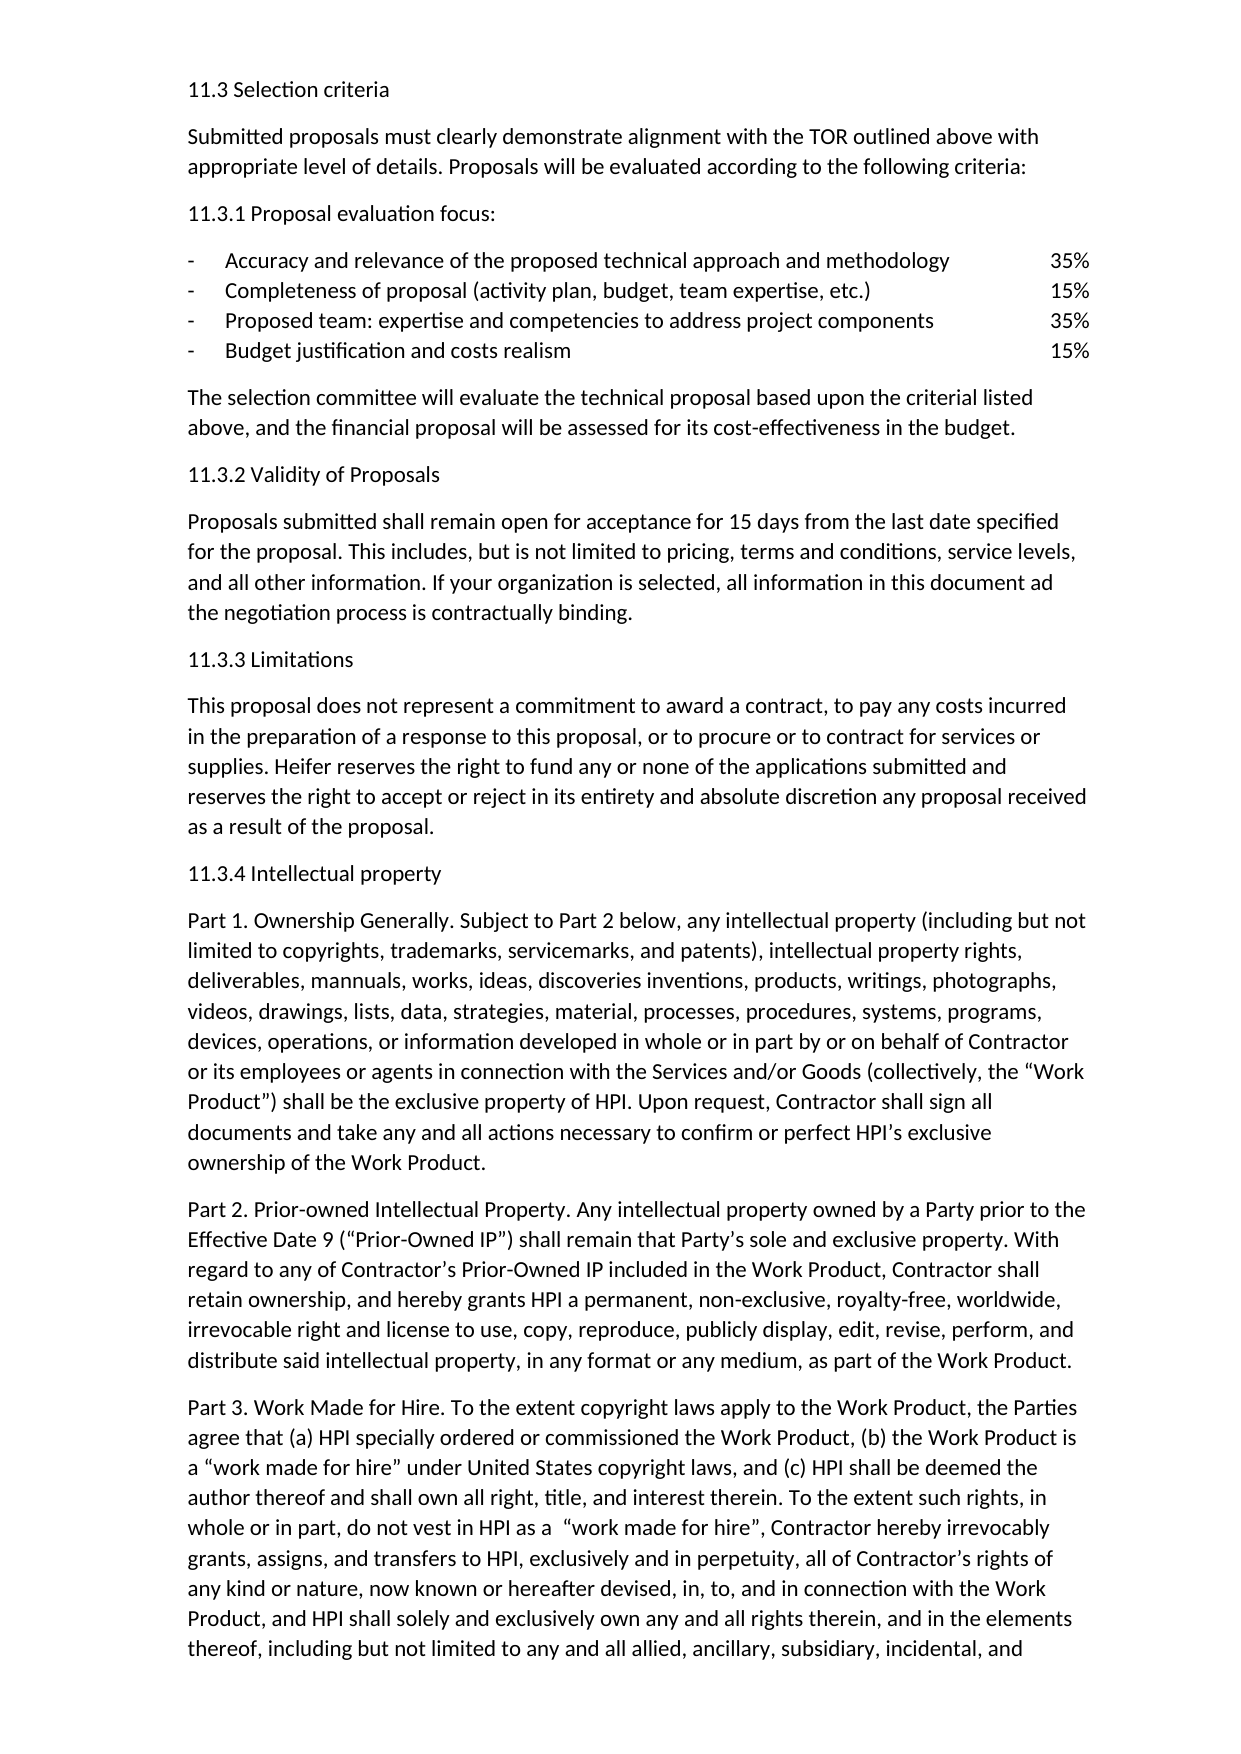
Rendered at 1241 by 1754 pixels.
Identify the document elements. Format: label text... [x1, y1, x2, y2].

list Proposed team: expertise and competencies to address project components 35% [187, 306, 1090, 334]
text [187, 1393, 1090, 1662]
text 11.3.1 Proposal evaluation focus: [187, 199, 1090, 227]
text Part 2. Prior-owned Intellectual Property. Any intellectual property owned by a Party prior to the Effective Date 9 (“Prior-Owned IP”) shall remain that Party’s sole and exclusive property. With regard to any of Contractor’s Prior-Owned IP included in the Work Product, Contractor shall retain ownership, and hereby grants HPI a permanent, non-exclusive, royalty-free, worldwide, irrevocable right and license to use, copy, reproduce, publicly display, edit, revise, perform, and distribute said intellectual property, in any format or any medium, as part of the Work Product. [187, 1195, 1090, 1374]
list Completeness of proposal (activity plan, budget, team expertise, etc.) 15% [187, 276, 1090, 304]
text 11.3.3 Limitations [187, 645, 1090, 673]
text Submitted proposals must clearly demonstrate alignment with the TOR outlined above with appropriate level of details. Proposals will be evaluated according to the following criteria: [187, 122, 1090, 180]
list Accuracy and relevance of the proposed technical approach and methodology 35% [187, 246, 1090, 274]
text 11.3.2 Validity of Proposals [187, 460, 1090, 488]
text The selection committee will evaluate the technical proposal based upon the criterial listed above, and the financial proposal will be assessed for its cost-effectiveness in the budget. [187, 383, 1090, 442]
text 11.3 Selection criteria [187, 75, 1090, 103]
text This proposal does not represent a commitment to award a contract, to pay any costs incurred in the preparation of a response to this proposal, or to procure or to contract for services or supplies. Heifer reserves the right to fund any or none of the applications submitted and reserves the right to accept or reject in its entirety and absolute discretion any proposal received as a result of the proposal. [187, 692, 1090, 841]
list Budget justification and costs realism 15% [187, 336, 1090, 364]
text Part 1. Ownership Generally. Subject to Part 2 below, any intellectual property (including but not limited to copyrights, trademarks, servicemarks, and patents), intellectual property rights, deliverables, mannuals, works, ideas, discoveries inventions, products, writings, photographs, videos, drawings, lists, data, strategies, material, processes, procedures, systems, programs, devices, operations, or information developed in whole or in part by or on behalf of Contractor or its employees or agents in connection with the Services and/or Goods (collectively, the “Work Product”) shall be the exclusive property of HPI. Upon request, Contractor shall sign all documents and take any and all actions necessary to confirm or perfect HPI’s exclusive ownership of the Work Product. [187, 906, 1090, 1176]
text 11.3.4 Intellectual property [187, 859, 1090, 887]
text Proposals submitted shall remain open for acceptance for 15 days from the last date specified for the proposal. This includes, but is not limited to pricing, terms and conditions, service levels, and all other information. If your organization is selected, all information in this document ad the negotiation process is contractually binding. [187, 507, 1090, 626]
